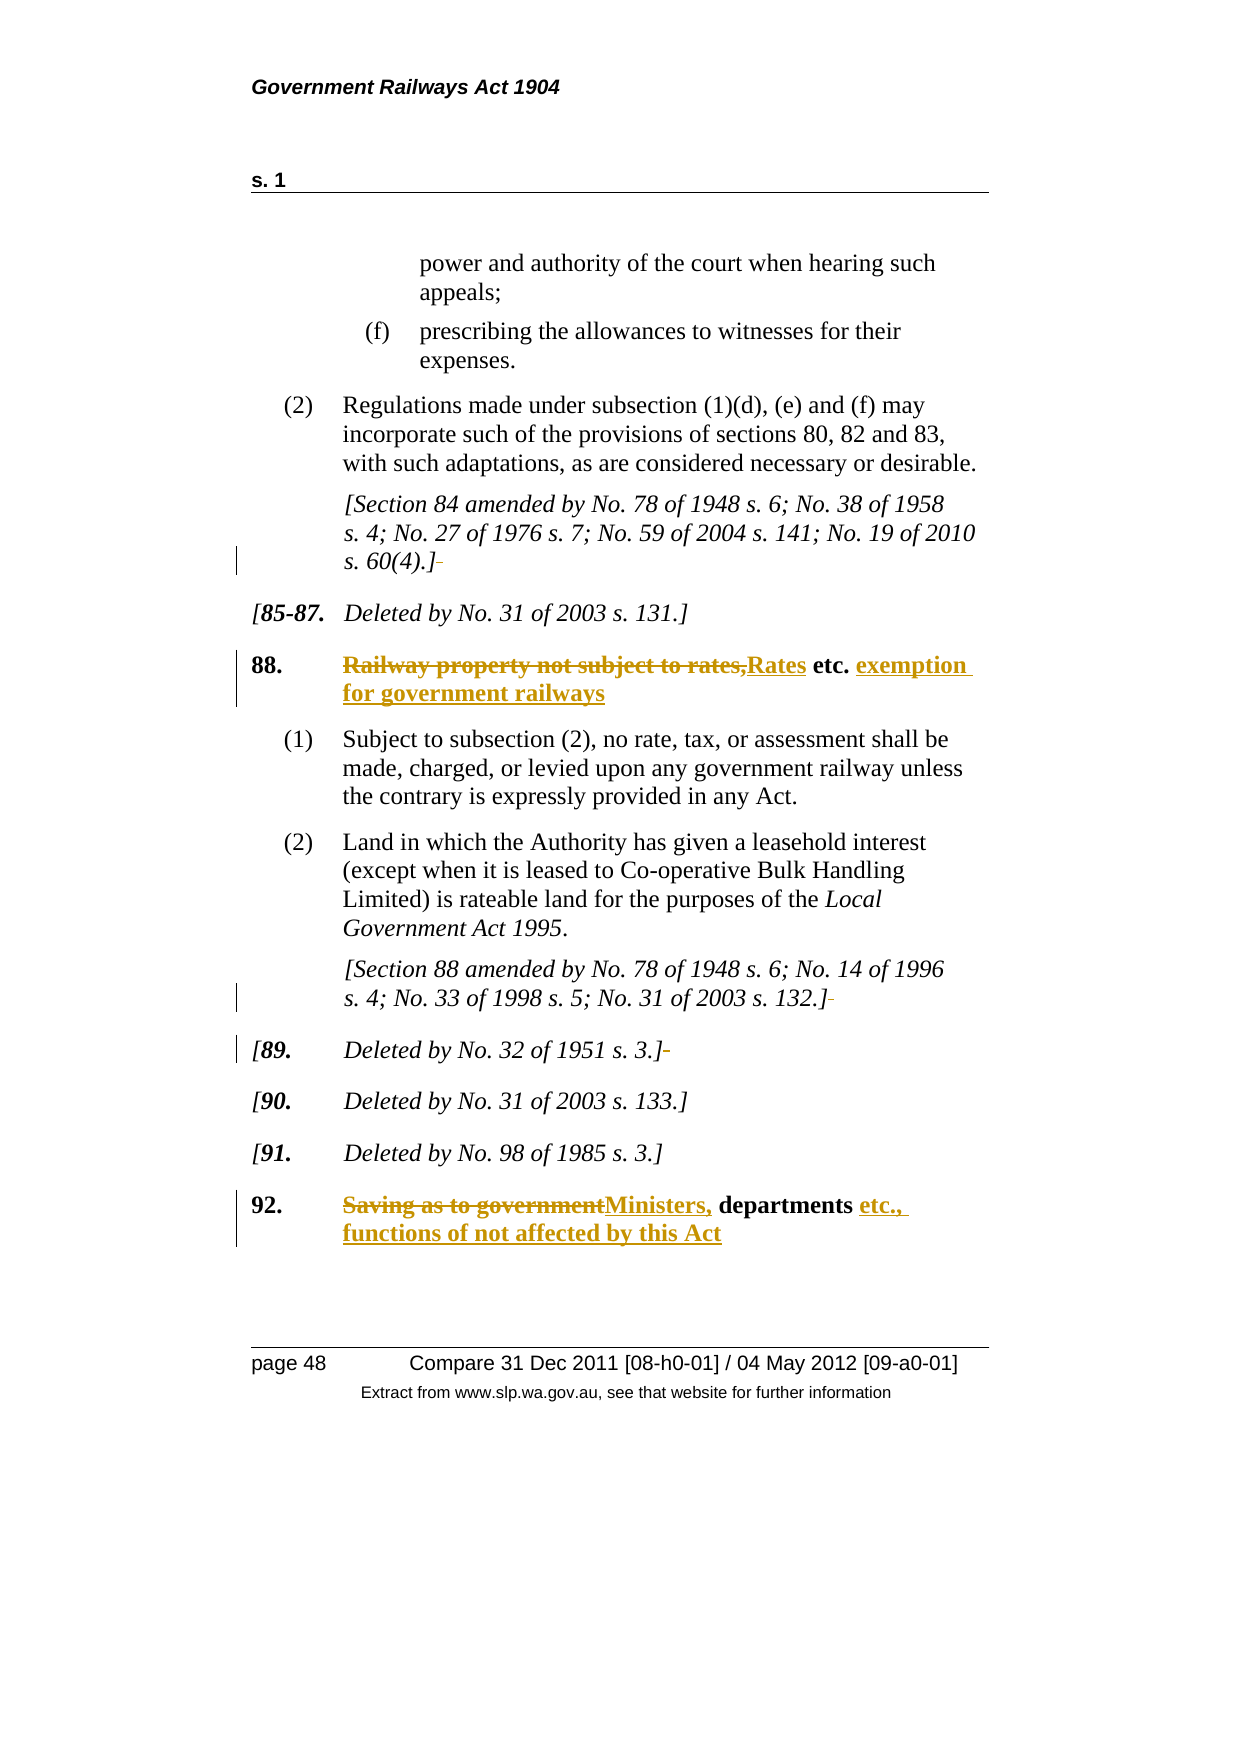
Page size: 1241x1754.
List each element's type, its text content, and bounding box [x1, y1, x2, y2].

text [90. Deleted by No. 31 of 2003 s. 133.] [251, 1086, 989, 1115]
subtitle 88. etc. [251, 650, 989, 707]
subtitle 92. departments [251, 1190, 989, 1247]
text [85-87. Deleted by No. 31 of 2003 s. 131.] [251, 598, 989, 627]
text (1) Subject to subsection (2), no rate, tax, or assessment shall be made, charged, or levied upon any government railway unless the contrary is expressly provided in any Act. [251, 724, 989, 810]
text [89. Deleted by No. 32 of 1951 s. 3.] [251, 1035, 989, 1063]
text [Section 84 amended by No. 78 of 1948 s. 6; No. 38 of 1958 s. 4; No. 27 of 1976 s. 7; No. 59 of 2004 s. 141; No. 19 of 2010 s. 60(4).] [251, 489, 989, 575]
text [251, 248, 989, 306]
text (2) Regulations made under subsection (1)(d), (e) and (f) may incorporate such of the provisions of sections 80, 82 and 83, with such adaptations, as are considered necessary or desirable. [251, 390, 989, 476]
text [91. Deleted by No. 98 of 1985 s. 3.] [251, 1138, 989, 1167]
text [Section 88 amended by No. 78 of 1948 s. 6; No. 14 of 1996 s. 4; No. 33 of 1998 s. 5; No. 31 of 2003 s. 132.] [251, 954, 989, 1012]
text (f) prescribing the allowances to witnesses for their expenses. [251, 316, 989, 373]
text (2) Land in which the Authority has given a leasehold interest (except when it is leased to Co-operative Bulk Handling Limited) is rateable land for the purposes of the Local Government Act 1995. [251, 827, 989, 942]
